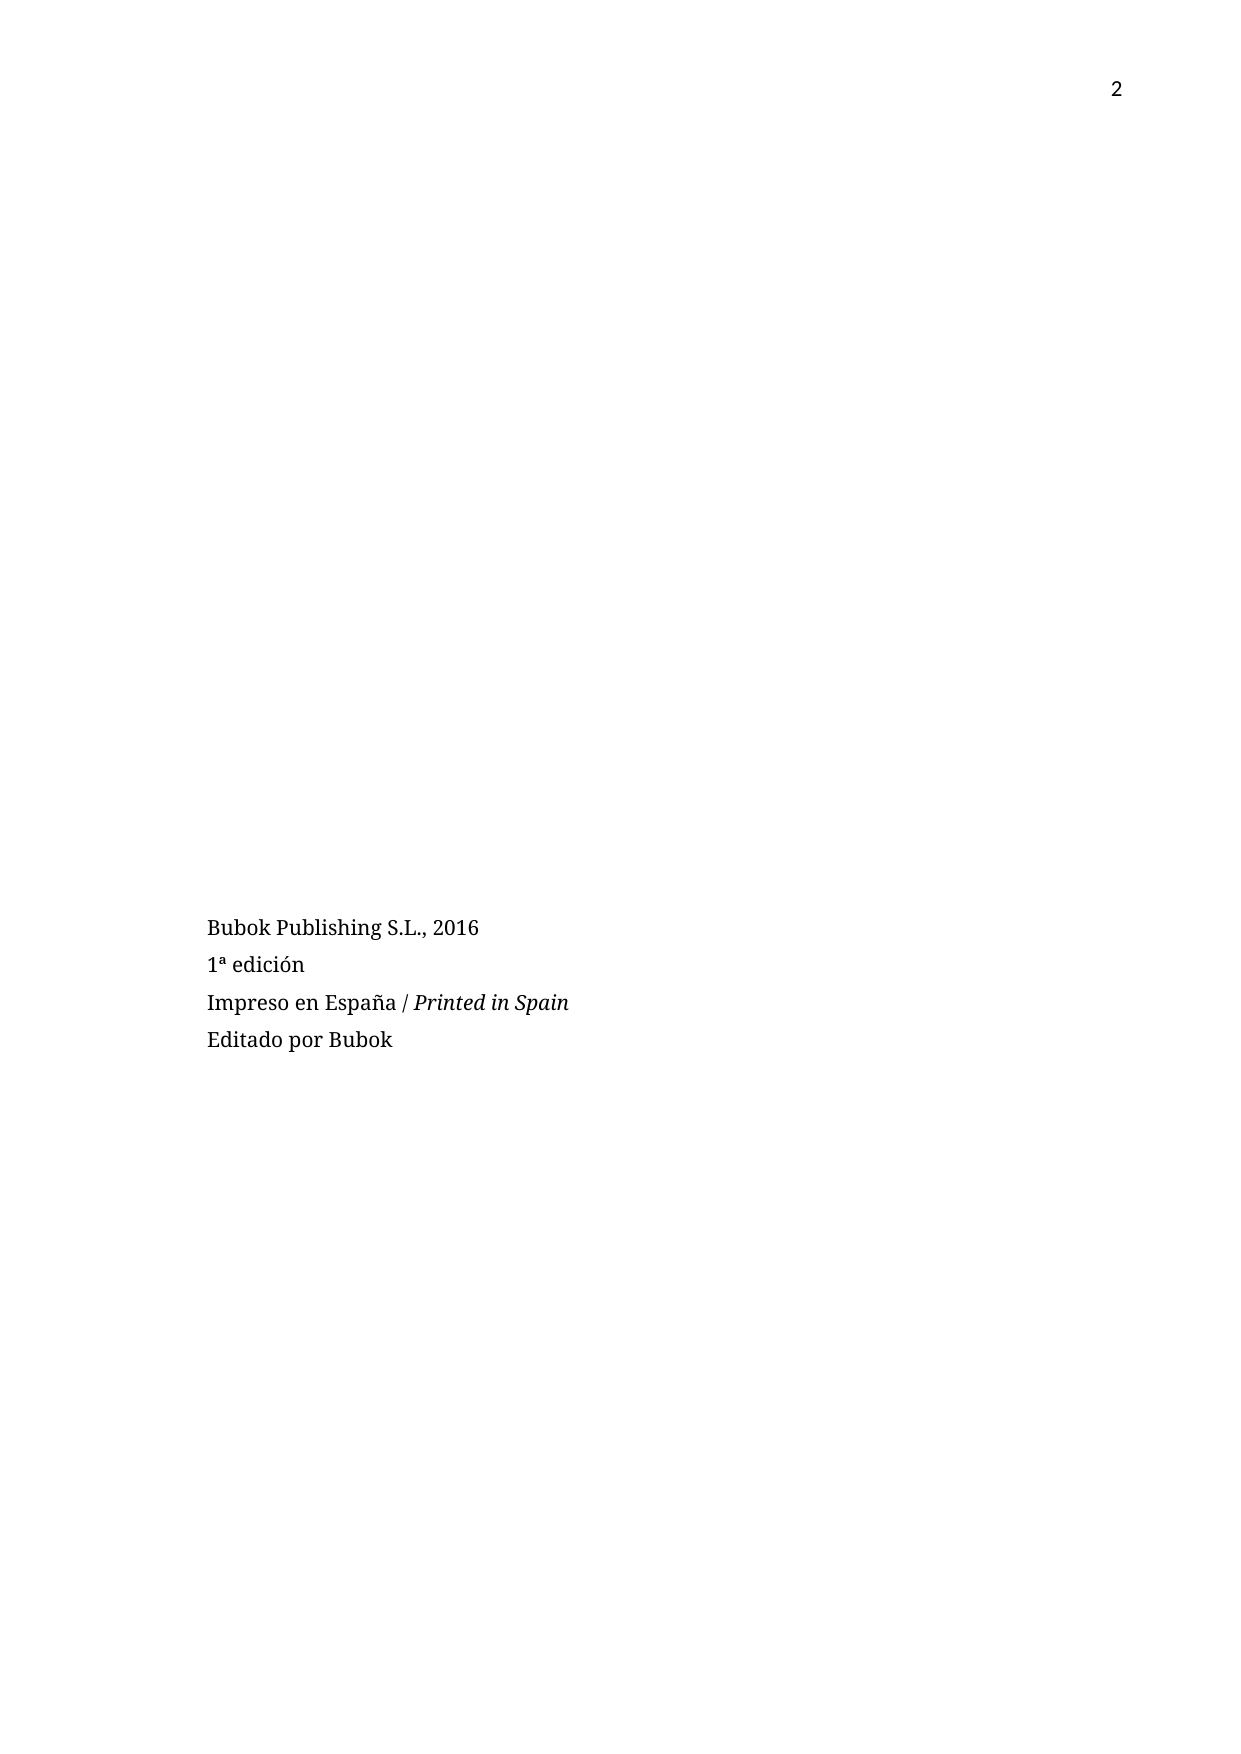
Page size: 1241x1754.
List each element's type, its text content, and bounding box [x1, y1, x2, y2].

text Bubok Publishing S.L., 2016 [177, 913, 1122, 942]
text Impreso en España / Printed in Spain [177, 988, 1122, 1016]
text Editado por Bubok [177, 1025, 1122, 1053]
text 1ª edición [177, 951, 1122, 979]
